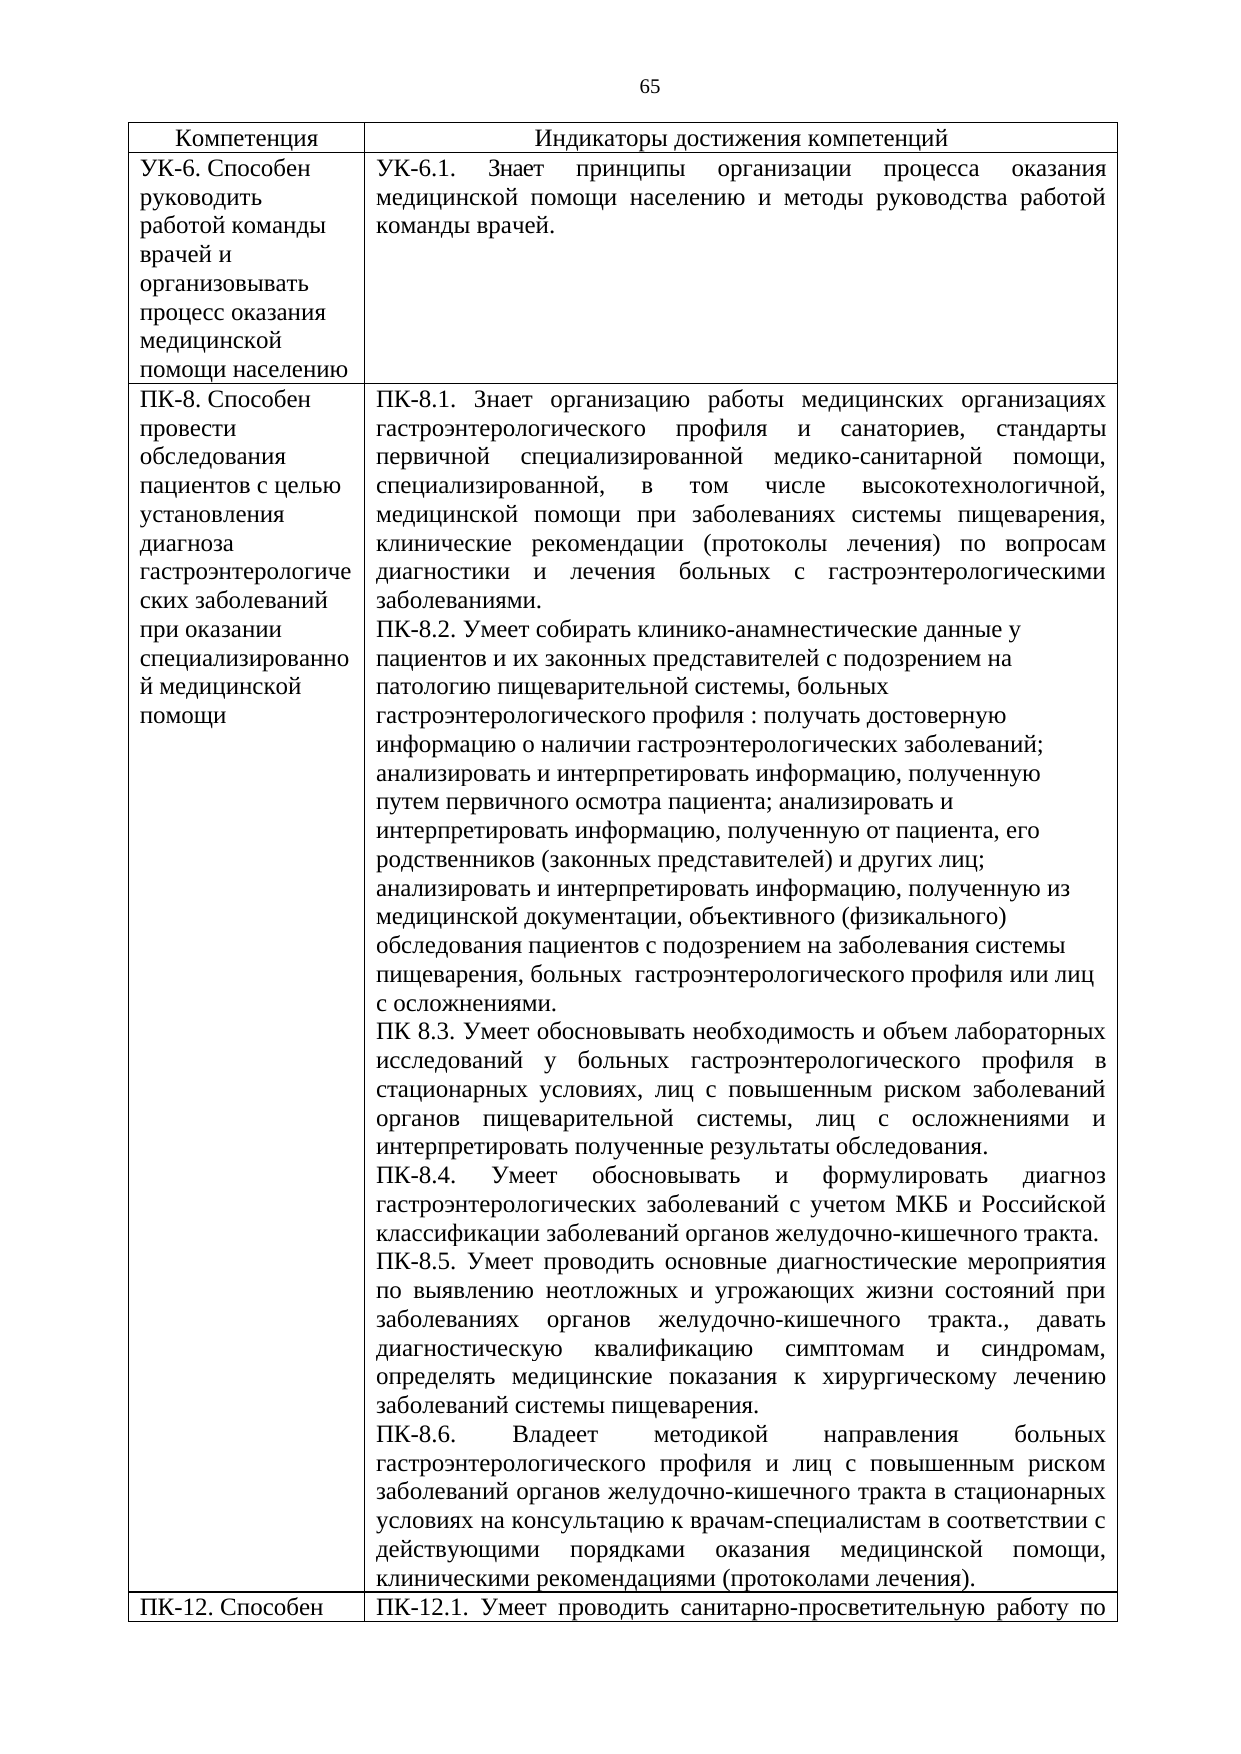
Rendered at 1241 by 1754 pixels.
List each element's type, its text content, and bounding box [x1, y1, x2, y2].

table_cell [129, 1593, 364, 1621]
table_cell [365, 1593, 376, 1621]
table_cell ПК-8. Способен провести обследования пациентов с целью установления диагноза гастроэнтерологических заболеваний при оказании специализированной медицинской помощи [129, 384, 364, 1591]
table_cell УК-6.1. Знает принципы организации процесса оказания медицинской помощи населению и методы руководства работой команды врачей. [365, 153, 1117, 383]
table_cell УК-6. Способен руководить работой команды врачей и организовывать процесс оказания медицинской помощи населению [129, 153, 364, 383]
table_cell ПК-8.1. Знает организацию работы медицинских организациях гастроэнтерологического профиля и санаториев, стандарты первичной специализированной медико-санитарной помощи, специализированной, в том числе высокотехнологичной, медицинской помощи при заболеваниях системы пищеварения, клинические рекомендации (протоколы лечения) по вопросам диагностики и лечения больных с гастроэнтерологическими заболеваниями. ПК-8.2. Умеет собирать клинико-анамнестические данные у пациентов и их законных представителей с подозрением на патологию пищеварительной системы, больных гастроэнтерологического профиля : получать достоверную информацию о наличии гастроэнтерологических заболеваний; анализировать и интерпретировать информацию, полученную путем первичного осмотра пациента; анализировать и интерпретировать информацию, полученную от пациента, его родственников (законных представителей) и других лиц; анализировать и интерпретировать информацию, полученную из медицинской документации, объективного (физикального) обследования пациентов с подозрением на заболевания системы пищеварения, больных гастроэнтерологического профиля или лиц с осложнениями. ПК 8.3. Умеет обосновывать необходимость и объем лабораторных исследований у больных гастроэнтерологического профиля в стационарных условиях, лиц с повышенным риском заболеваний органов пищеварительной системы, лиц с осложнениями и интерпретировать полученные результаты обследования. ПК-8.4. Умеет обосновывать и формулировать диагноз гастроэнтерологических заболеваний с учетом МКБ и Российской классификации заболеваний органов желудочно-кишечного тракта. ПК-8.5. Умеет проводить основные диагностические мероприятия по выявлению неотложных и угрожающих жизни состояний при заболеваниях органов желудочно-кишечного тракта., давать диагностическую квалификацию симптомам и синдромам, определять медицинские показания к хирургическому лечению заболеваний системы пищеварения. ПК-8.6. Владеет методикой направления больных гастроэнтерологического профиля и лиц с повышенным риском заболеваний органов желудочно-кишечного тракта в стационарных условиях на консультацию к врачам-специалистам в соответствии с действующими порядками оказания медицинской помощи, клиническими рекомендациями (протоколами лечения). [365, 384, 1117, 1591]
table_cell Индикаторы достижения компетенций [365, 123, 1117, 152]
table_cell Компетенция [129, 123, 364, 152]
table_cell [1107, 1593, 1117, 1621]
